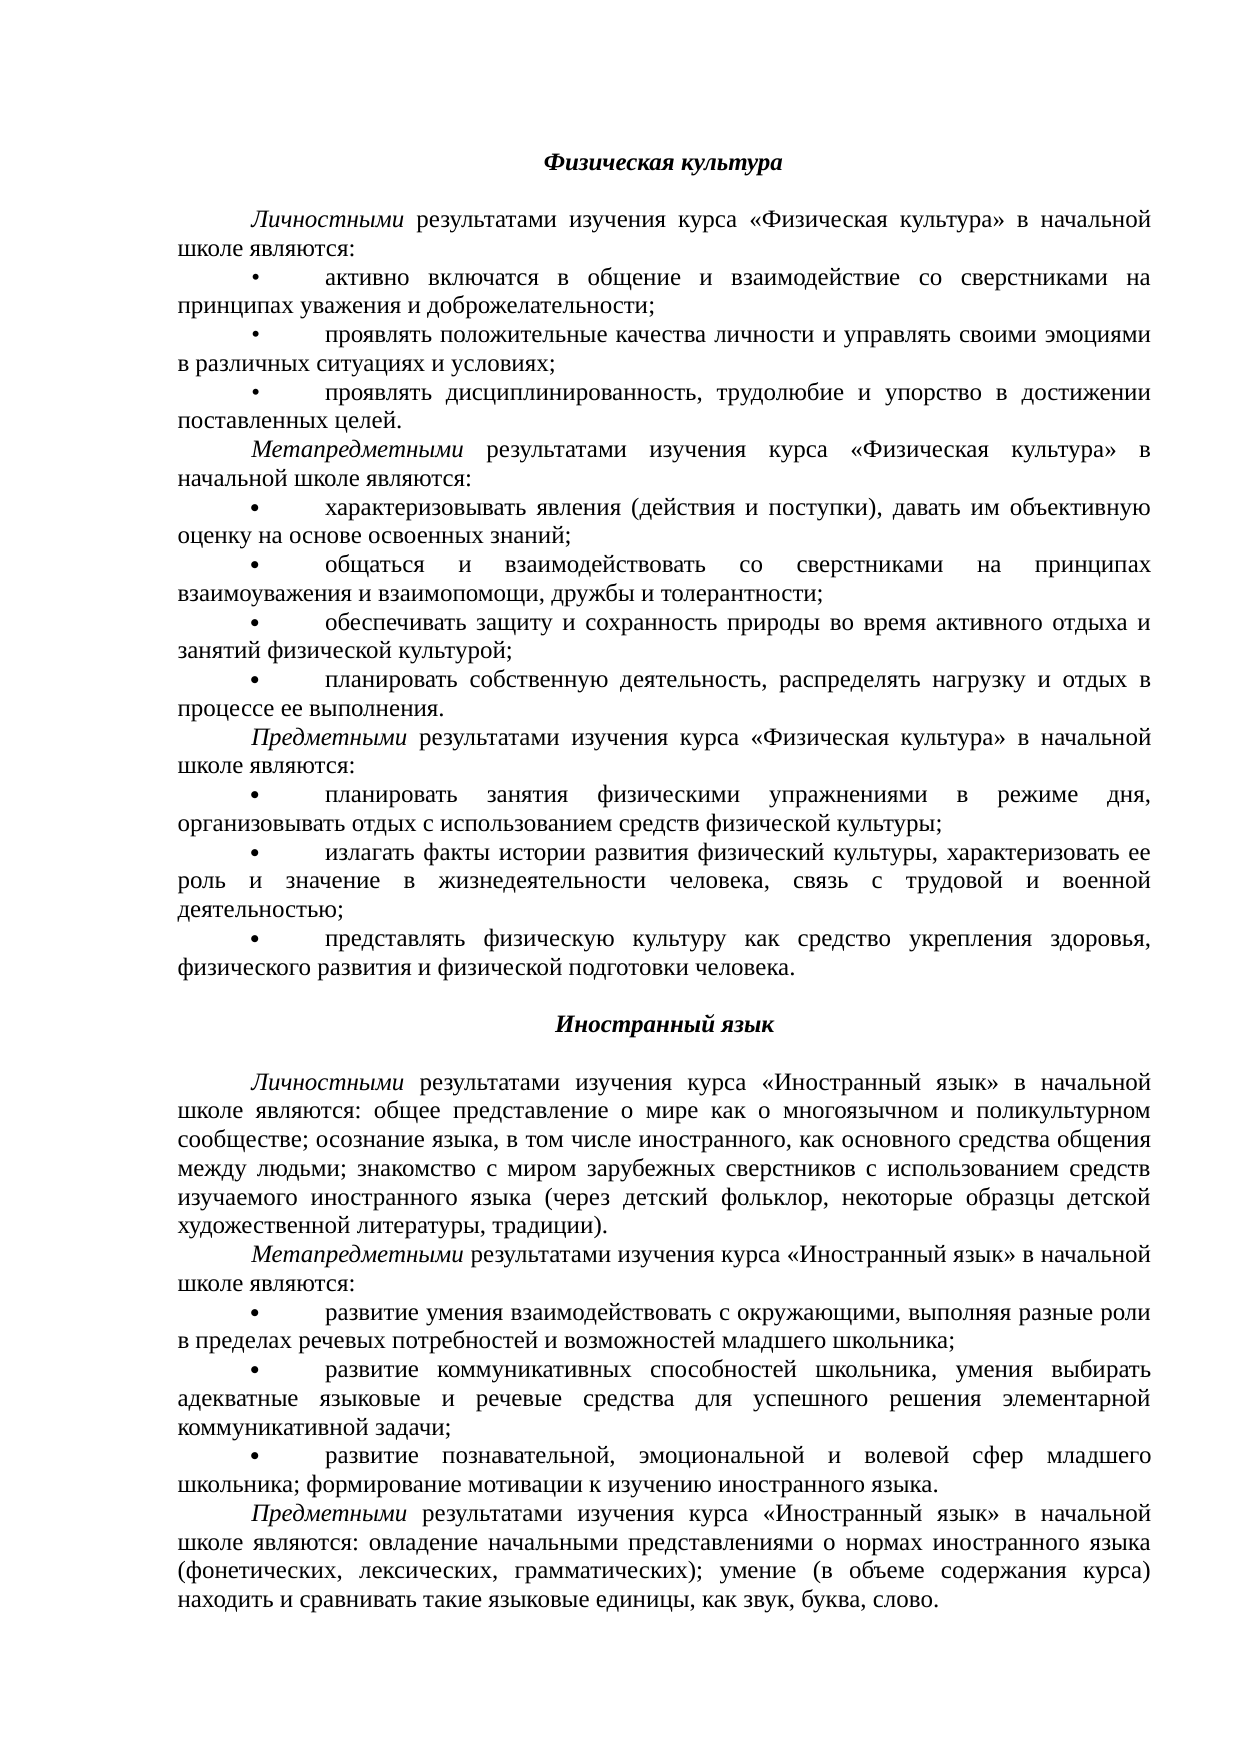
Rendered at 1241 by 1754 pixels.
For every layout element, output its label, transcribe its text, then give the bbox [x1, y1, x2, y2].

text Метапредметными результатами изучения курса «Физическая культура» в начальной школе являются: [177, 434, 1152, 492]
text Личностными результатами изучения курса «Физическая культура» в начальной школе являются: [177, 204, 1152, 262]
text Физическая культура [177, 147, 1152, 176]
list характеризовывать явления (действия и поступки), давать им объективную оценку на основе освоенных знаний; [177, 492, 1152, 549]
list проявлять положительные качества личности и управлять своими эмоциями в различных ситуациях и условиях; [177, 319, 1152, 377]
list развитие коммуникативных способностей школьника, умения выбирать адекватные языковые и речевые средства для успешного решения элементарной коммуникативной задачи; [177, 1354, 1152, 1441]
text Иностранный язык [177, 1009, 1152, 1038]
list обеспечивать защиту и сохранность природы во время активного отдыха и занятий физической культурой; [177, 607, 1152, 664]
text Предметными результатами изучения курса «Иностранный язык» в начальной школе являются: овладение начальными представлениями о нормах иностранного языка (фонетических, лексических, грамматических); умение (в объеме содержания курса) находить и сравнивать такие языковые единицы, как звук, буква, слово. [177, 1498, 1152, 1613]
list планировать занятия физическими упражнениями в режиме дня, организовывать отдых с использованием средств физической культуры; [177, 779, 1152, 837]
text Метапредметными результатами изучения курса «Иностранный язык» в начальной школе являются: [177, 1239, 1152, 1297]
list общаться и взаимодействовать со сверстниками на принципах взаимоуважения и взаимопомощи, дружбы и толерантности; [177, 549, 1152, 607]
list активно включатся в общение и взаимодействие со сверстниками на принципах уважения и доброжелательности; [177, 262, 1152, 319]
list представлять физическую культуру как средство укрепления здоровья, физического развития и физической подготовки человека. [177, 923, 1152, 981]
list проявлять дисциплинированность, трудолюбие и упорство в достижении поставленных целей. [177, 377, 1152, 434]
text Личностными результатами изучения курса «Иностранный язык» в начальной школе являются: общее представление о мире как о многоязычном и поликультурном сообществе; осознание языка, в том числе иностранного, как основного средства общения между людьми; знакомство с миром зарубежных сверстников с использованием средств изучаемого иностранного языка (через детский фольклор, некоторые образцы детской художественной литературы, традиции). [177, 1067, 1152, 1239]
list развитие умения взаимодействовать с окружающими, выполняя разные роли в пределах речевых потребностей и возможностей младшего школьника; [177, 1297, 1152, 1354]
list планировать собственную деятельность, распределять нагрузку и отдых в процессе ее выполнения. [177, 664, 1152, 722]
text Предметными результатами изучения курса «Физическая культура» в начальной школе являются: [177, 722, 1152, 779]
list излагать факты истории развития физический культуры, характеризовать ее роль и значение в жизнедеятельности человека, связь с трудовой и военной деятельностью; [177, 837, 1152, 923]
list развитие познавательной, эмоциональной и волевой сфер младшего школьника; формирование мотивации к изучению иностранного языка. [177, 1441, 1152, 1498]
